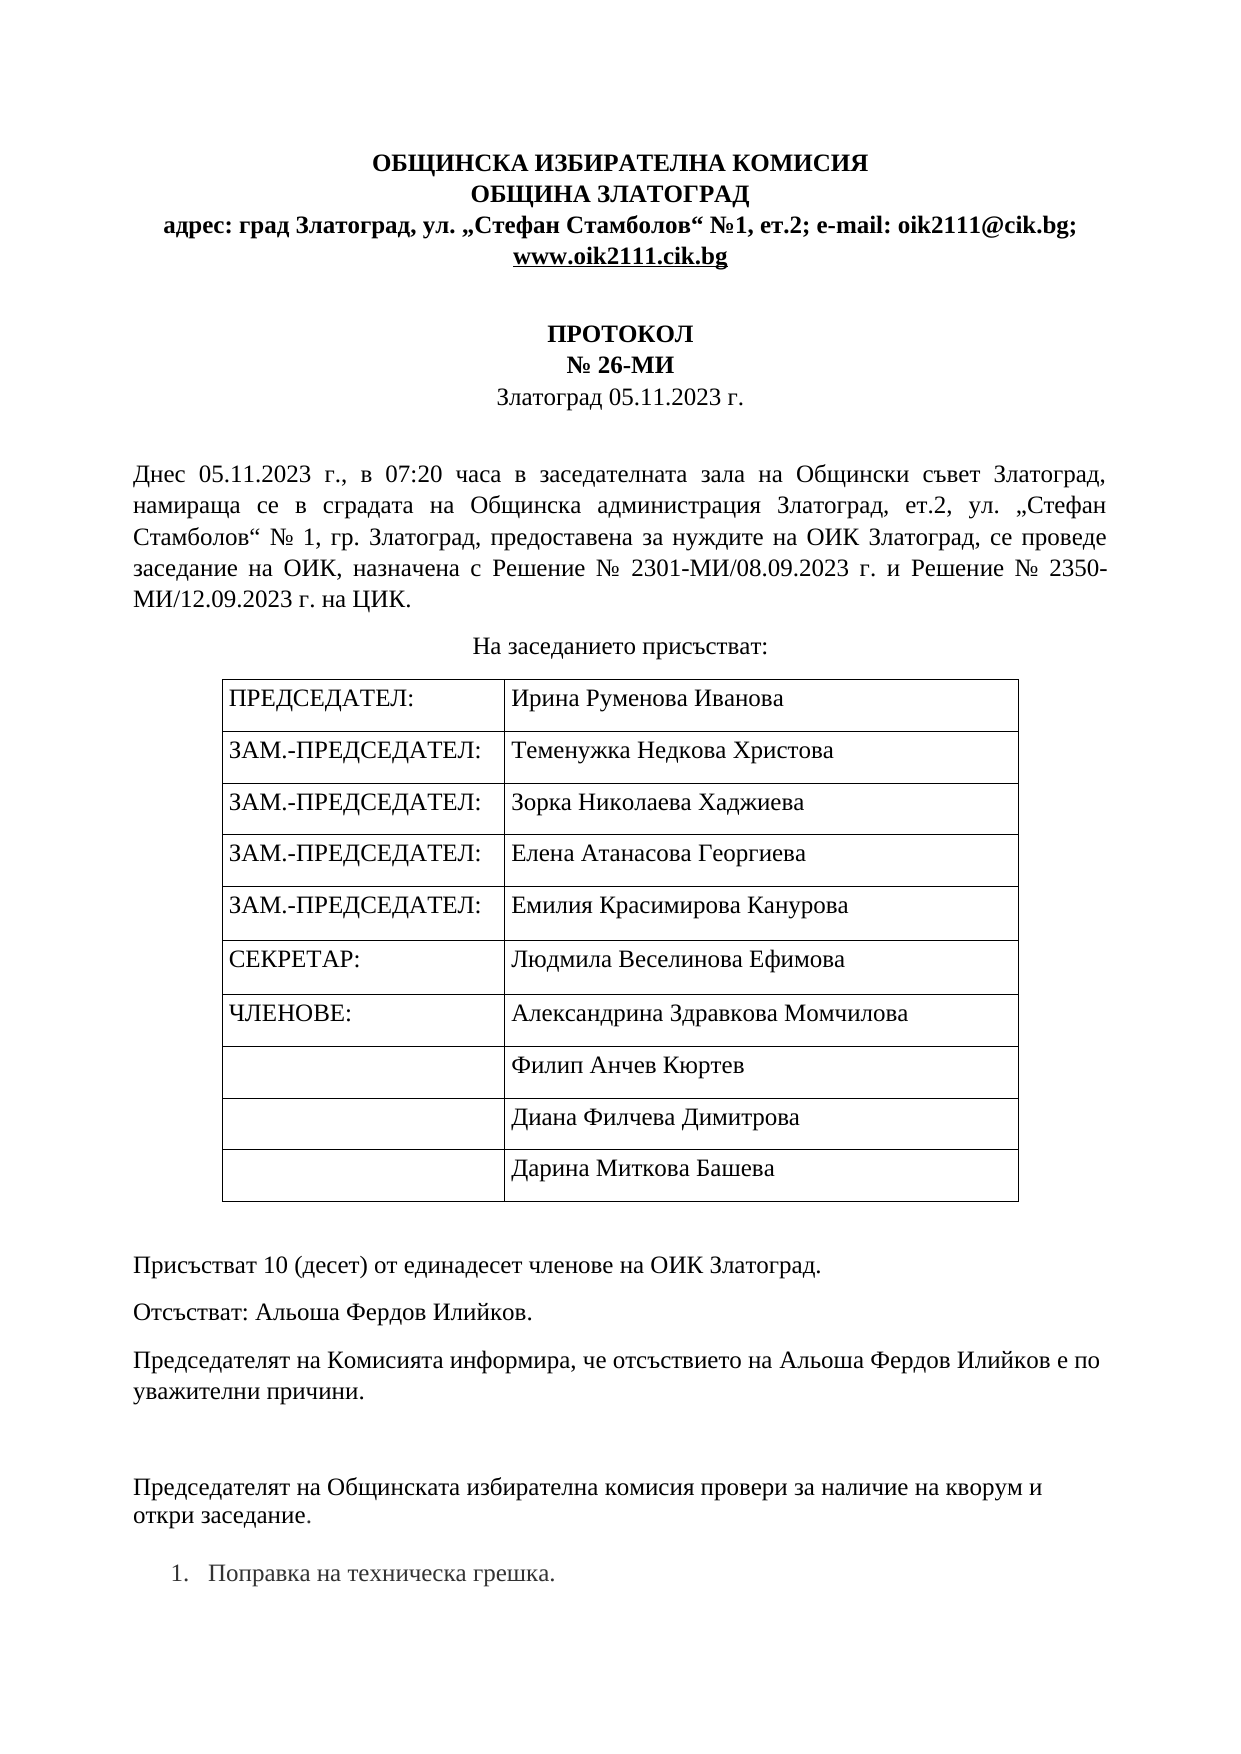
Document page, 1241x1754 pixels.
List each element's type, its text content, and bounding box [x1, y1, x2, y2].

table_cell Емилия Красимирова Канурова [505, 887, 1018, 940]
text № 26-МИ [133, 351, 1107, 379]
table_cell Филип Анчев Кюртев [505, 1047, 1018, 1098]
table_cell [223, 1047, 504, 1098]
text Председателят на Общинската избирателна комисия провери за наличие на кворум и откри заседание. [133, 1472, 1107, 1529]
table_cell СЕКРЕТАР: [223, 941, 504, 994]
table_cell ЧЛЕНОВЕ: [223, 995, 504, 1046]
table_cell [223, 1150, 504, 1201]
text ПРОТОКОЛ [133, 319, 1107, 348]
table_cell Людмила Веселинова Ефимова [505, 941, 1018, 994]
table_cell Диана Филчева Димитрова [505, 1099, 1018, 1149]
table_header ПРЕДСЕДАТЕЛ: [223, 680, 504, 731]
table_header Ирина Руменова Иванова [505, 680, 1018, 731]
table_cell Зорка Николаева Хаджиева [505, 784, 1018, 834]
text Присъстват 10 (десет) от единадесет членове на ОИК Златоград. [133, 1250, 1107, 1278]
table_cell Елена Атанасова Георгиева [505, 835, 1018, 886]
table_cell Александрина Здравкова Момчилова [505, 995, 1018, 1046]
text Днес 05.11.2023 г., в 07:20 часа в заседателната зала на Общински съвет Златоград, намираща се в сградата на Общинска администрация Златоград, ет.2, ул. „Стефан Стамболов“ № 1, гр. Златоград, предоставена за нуждите на ОИК Златоград, се проведе заседание на ОИК, назначена с Решение № 2301-МИ/08.09.2023 г. и Решение № 2350-МИ/12.09.2023 г. на ЦИК. [133, 429, 1107, 612]
table_cell ЗАМ.-ПРЕДСЕДАТЕЛ: [223, 732, 504, 782]
text ОБЩИНА ЗЛАТОГРАД [133, 179, 1107, 207]
text На заседанието присъстват: [133, 631, 1107, 660]
table_cell ЗАМ.-ПРЕДСЕДАТЕЛ: [223, 835, 504, 886]
table_cell Теменужка Недкова Христова [505, 732, 1018, 782]
text www.oik2111.cik.bg [133, 241, 1107, 269]
table_cell Дарина Миткова Башева [505, 1150, 1018, 1201]
text ОБЩИНСКА ИЗБИРАТЕЛНА КОМИСИЯ [133, 148, 1107, 176]
text Златоград 05.11.2023 г. [133, 382, 1107, 410]
table_cell ЗАМ.-ПРЕДСЕДАТЕЛ: [223, 784, 504, 834]
list Поправка на техническа грешка. [170, 1558, 1107, 1587]
text Отсъстват: Альоша Фердов Илийков. [133, 1297, 1107, 1326]
text адрес: град Златоград, ул. „Стефан Стамболов“ №1, ет.2; е-mail: oik2111@cik.bg; [133, 210, 1107, 238]
table_cell ЗАМ.-ПРЕДСЕДАТЕЛ: [223, 887, 504, 940]
table_cell [223, 1099, 504, 1149]
text Председателят на Комисията информира, че отсъствието на Альоша Фердов Илийков е по уважителни причини. [133, 1345, 1107, 1405]
